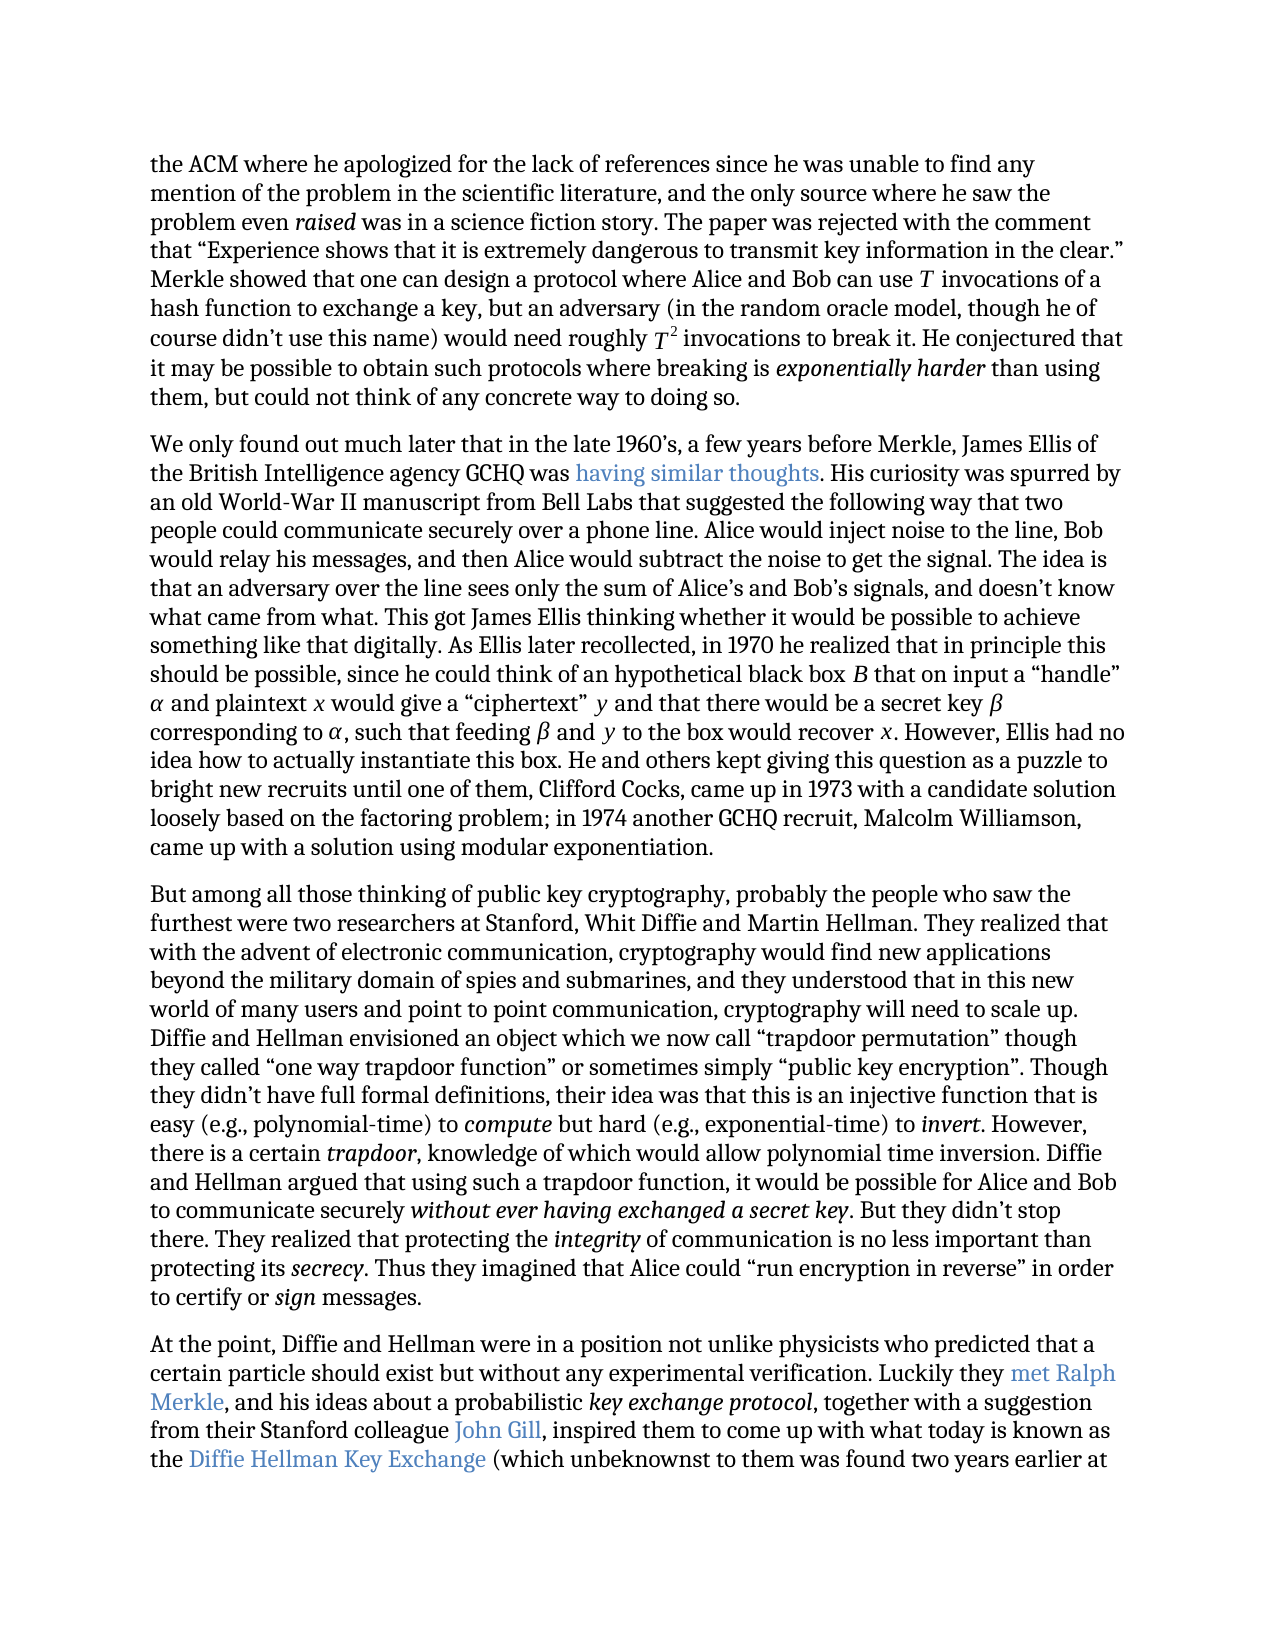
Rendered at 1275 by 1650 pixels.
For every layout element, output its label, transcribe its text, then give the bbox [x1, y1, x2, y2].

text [150, 1330, 1125, 1474]
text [150, 150, 1125, 411]
text But among all those thinking of public key cryptography, probably the people who saw the furthest were two researchers at Stanford, Whit Diffie and Martin Hellman. They realized that with the advent of electronic communication, cryptography would find new applications beyond the military domain of spies and submarines, and they understood that in this new world of many users and point to point communication, cryptography will need to scale up. Diffie and Hellman envisioned an object which we now call “trapdoor permutation” though they called “one way trapdoor function” or sometimes simply “public key encryption”. Though they didn’t have full formal definitions, their idea was that this is an injective function that is easy (e.g., polynomial-time) to compute but hard (e.g., exponential-time) to invert. However, there is a certain trapdoor, knowledge of which would allow polynomial time inversion. Diffie and Hellman argued that using such a trapdoor function, it would be possible for Alice and Bob to communicate securely without ever having exchanged a secret key. But they didn’t stop there. They realized that protecting the integrity of communication is no less important than protecting its secrecy. Thus they imagined that Alice could “run encryption in reverse” in order to certify or sign messages. [150, 880, 1125, 1311]
text We only found out much later that in the late 1960’s, a few years before Merkle, James Ellis of the British Intelligence agency GCHQ was having similar thoughts. His curiosity was spurred by an old World-War II manuscript from Bell Labs that suggested the following way that two people could communicate securely over a phone line. Alice would inject noise to the line, Bob would relay his messages, and then Alice would subtract the noise to get the signal. The idea is that an adversary over the line sees only the sum of Alice’s and Bob’s signals, and doesn’t know what came from what. This got James Ellis thinking whether it would be possible to achieve something like that digitally. As Ellis later recollected, in 1970 he realized that in principle this should be possible, since he could think of an hypothetical black box that on input a “handle” and plaintext would give a “ciphertext” and that there would be a secret key corresponding to , such that feeding and to the box would recover . However, Ellis had no idea how to actually instantiate this box. He and others kept giving this question as a puzzle to bright new recruits until one of them, Clifford Cocks, came up in 1973 with a candidate solution loosely based on the factoring problem; in 1974 another GCHQ recruit, Malcolm Williamson, came up with a solution using modular exponentiation. [150, 430, 1125, 861]
